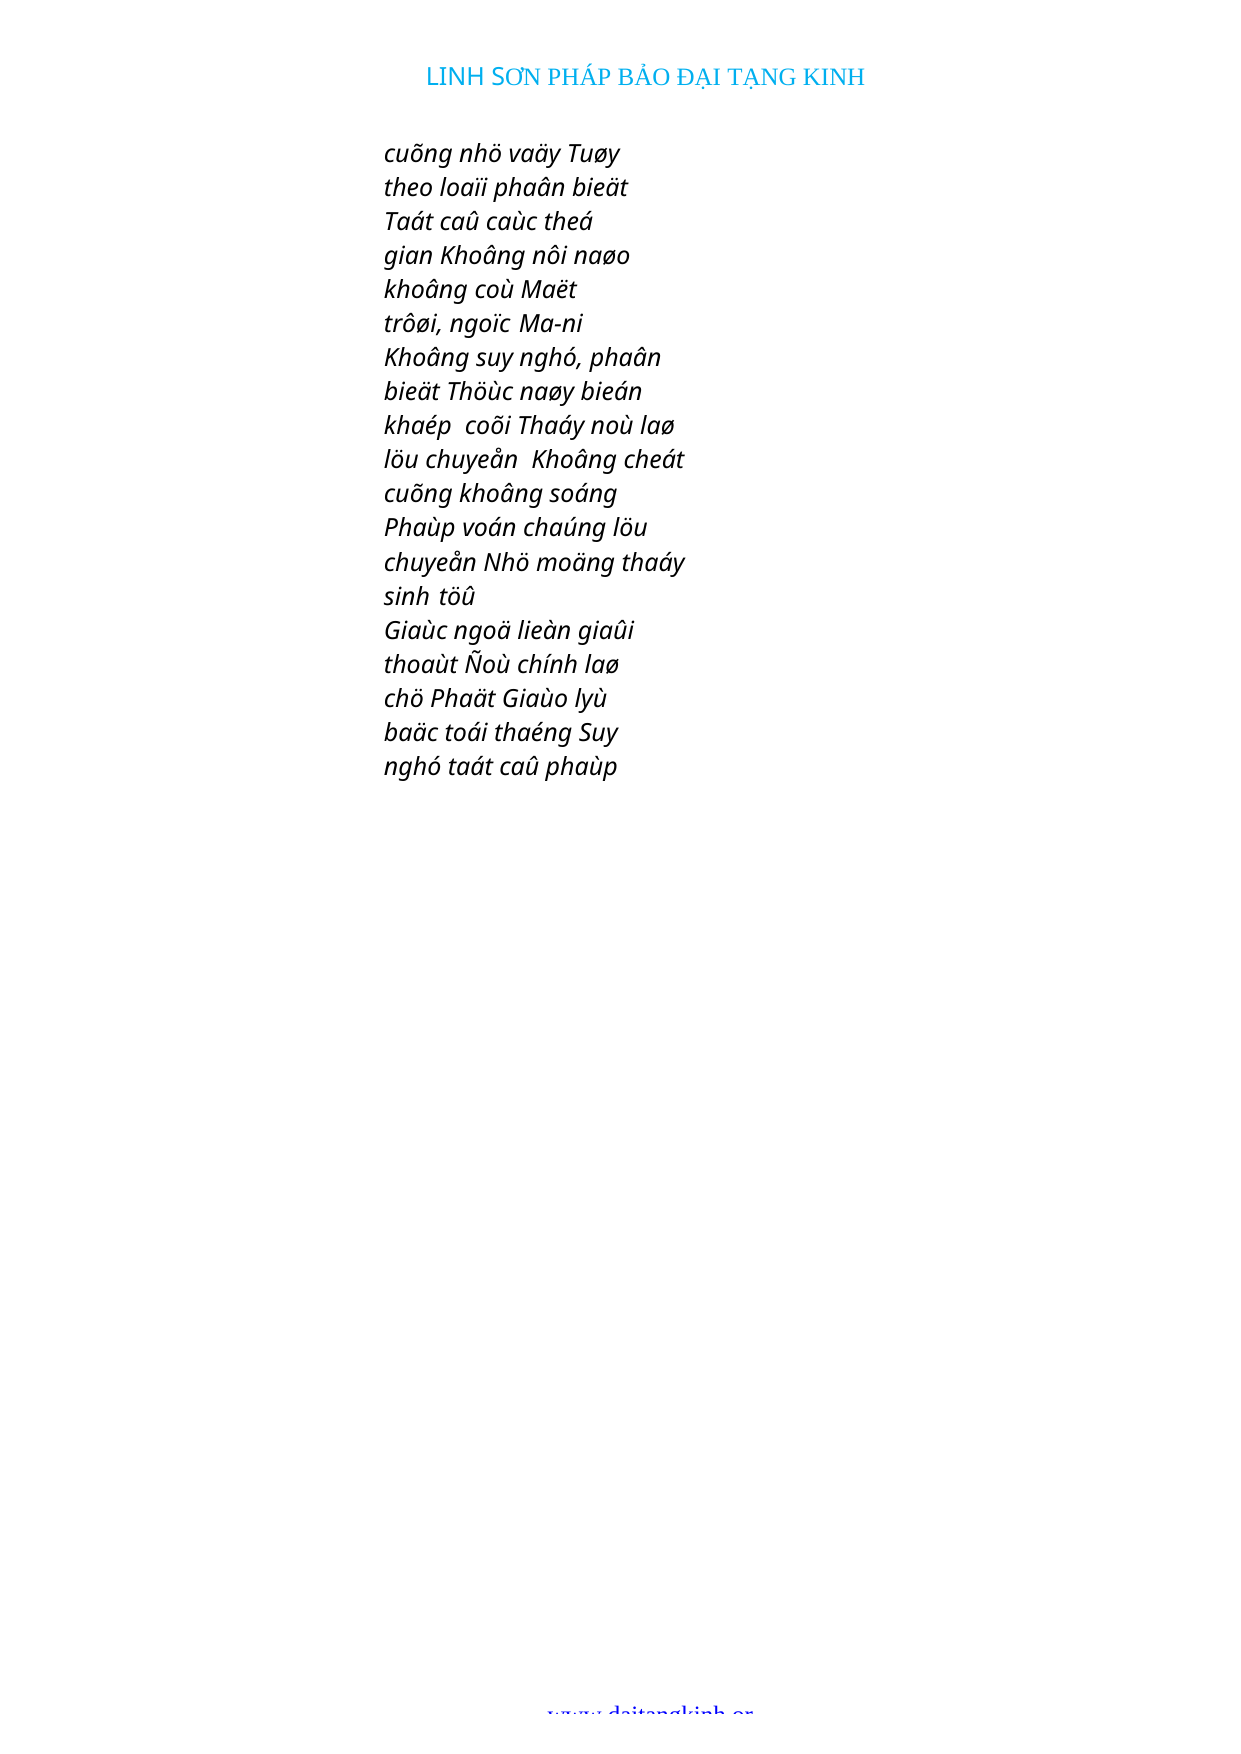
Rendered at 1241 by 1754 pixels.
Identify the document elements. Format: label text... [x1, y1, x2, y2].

text Khoâng suy nghó, phaân bieät Thöùc naøy bieán khaép coõi Thaáy noù laø löu chuyeån Khoâng cheát cuõng khoâng soáng Phaùp voán chaúng löu chuyeån Nhö moäng thaáy sinh töû [384, 340, 688, 612]
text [384, 135, 641, 340]
text Giaùc ngoä lieàn giaûi thoaùt Ñoù chính laø chö Phaät Giaùo lyù baäc toái thaéng Suy nghó taát caû phaùp [384, 612, 635, 783]
